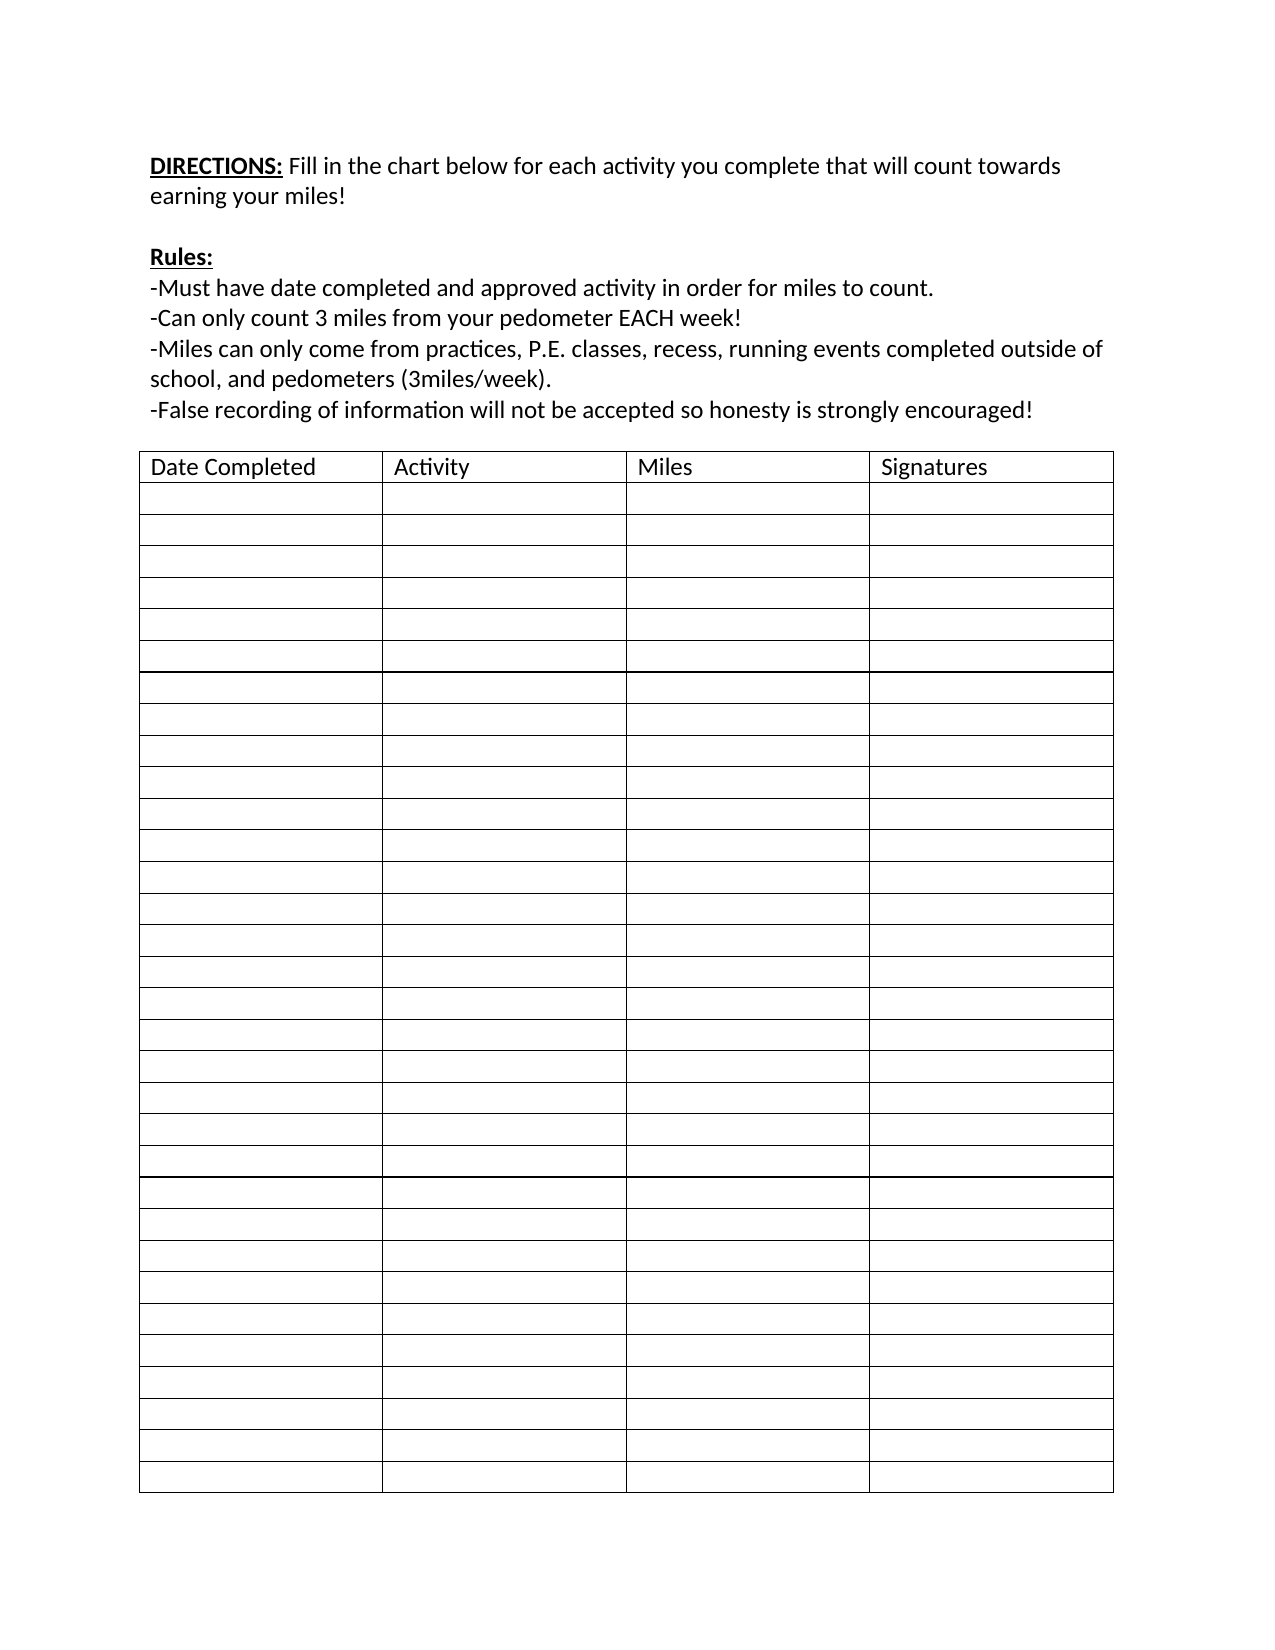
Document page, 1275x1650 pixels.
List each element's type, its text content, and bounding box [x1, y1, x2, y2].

table_cell [870, 673, 1113, 703]
table_cell [627, 1367, 869, 1397]
table_cell [383, 1430, 626, 1461]
table_cell [627, 1178, 869, 1208]
table_cell [140, 641, 382, 671]
table_cell [870, 609, 1113, 640]
table_cell [627, 736, 869, 766]
table_cell [383, 894, 626, 924]
table_cell [870, 862, 1113, 892]
table_cell [870, 830, 1113, 861]
table_cell [870, 1367, 1113, 1397]
table_cell [383, 546, 626, 577]
table_cell [140, 673, 382, 703]
table_cell [627, 862, 869, 892]
table_cell [383, 988, 626, 1019]
table_cell [383, 1241, 626, 1271]
table_cell [383, 767, 626, 798]
table_cell [140, 1272, 382, 1303]
table_cell [870, 704, 1113, 734]
table_header Miles [627, 452, 869, 482]
table_cell [870, 736, 1113, 766]
table_cell [140, 1146, 382, 1176]
table_cell [870, 1020, 1113, 1050]
table_cell [870, 483, 1113, 514]
table_header Signatures [870, 452, 1113, 482]
table_cell [627, 609, 869, 640]
table_cell [383, 957, 626, 987]
text -False recording of information will not be accepted so honesty is strongly encouraged! [150, 394, 1125, 425]
table_cell [627, 957, 869, 987]
table_cell [140, 799, 382, 829]
table_cell [383, 1114, 626, 1145]
table_cell [383, 483, 626, 514]
table_cell [627, 1430, 869, 1461]
table_cell [383, 1272, 626, 1303]
text -Can only count 3 miles from your pedometer EACH week! [150, 303, 1125, 333]
table_cell [870, 988, 1113, 1019]
table_cell [383, 704, 626, 734]
table_cell [870, 1430, 1113, 1461]
table_cell [383, 799, 626, 829]
table_cell [383, 1209, 626, 1239]
table_cell [627, 578, 869, 608]
table_cell [870, 641, 1113, 671]
table_cell [140, 957, 382, 987]
table_cell [383, 1335, 626, 1366]
table_cell [870, 1114, 1113, 1145]
table_cell [627, 1272, 869, 1303]
table_cell [140, 1399, 382, 1429]
table_cell [383, 1304, 626, 1334]
text DIRECTIONS: Fill in the chart below for each activity you complete that will count towards earning your miles! [150, 150, 1125, 211]
table_cell [140, 862, 382, 892]
table_cell [383, 1051, 626, 1082]
table_cell [870, 1178, 1113, 1208]
table_cell [140, 1462, 382, 1492]
table_cell [870, 1146, 1113, 1176]
table_cell [870, 1335, 1113, 1366]
table_cell [383, 862, 626, 892]
table_cell [383, 641, 626, 671]
table_cell [627, 799, 869, 829]
table_cell [140, 830, 382, 861]
table_cell [627, 483, 869, 514]
table_cell [383, 578, 626, 608]
table_cell [627, 988, 869, 1019]
table_cell [140, 1335, 382, 1366]
table_cell [140, 515, 382, 545]
table_cell [140, 988, 382, 1019]
table_cell [140, 1430, 382, 1461]
text -Miles can only come from practices, P.E. classes, recess, running events completed outside of school, and pedometers (3miles/week). [150, 333, 1125, 394]
table_cell [870, 578, 1113, 608]
table_cell [870, 799, 1113, 829]
table_cell [870, 546, 1113, 577]
table_cell [140, 925, 382, 956]
table_cell [383, 1399, 626, 1429]
table_cell [383, 1462, 626, 1492]
table_cell [383, 1146, 626, 1176]
table_cell [870, 767, 1113, 798]
table_cell [383, 1020, 626, 1050]
table_cell [140, 546, 382, 577]
table_cell [870, 1241, 1113, 1271]
table_cell [383, 736, 626, 766]
table_cell [140, 1304, 382, 1334]
table_cell [383, 1083, 626, 1113]
table_cell [140, 894, 382, 924]
table_cell [627, 767, 869, 798]
table_cell [383, 515, 626, 545]
table_cell [870, 1051, 1113, 1082]
table_cell [870, 1083, 1113, 1113]
table_cell [627, 1146, 869, 1176]
table_cell [140, 483, 382, 514]
table_cell [627, 1083, 869, 1113]
table_cell [627, 515, 869, 545]
table_cell [140, 767, 382, 798]
table_cell [627, 1209, 869, 1239]
table_cell [140, 1241, 382, 1271]
table_cell [870, 957, 1113, 987]
table_cell [627, 546, 869, 577]
table_cell [870, 1399, 1113, 1429]
table_cell [870, 1462, 1113, 1492]
table_cell [140, 736, 382, 766]
text -Must have date completed and approved activity in order for miles to count. [150, 272, 1125, 303]
table_cell [870, 515, 1113, 545]
table_cell [627, 1020, 869, 1050]
table_cell [627, 673, 869, 703]
table_cell [140, 704, 382, 734]
table_cell [627, 1335, 869, 1366]
table_cell [627, 1114, 869, 1145]
table_header Date Completed [140, 452, 382, 482]
table_cell [870, 1304, 1113, 1334]
table_cell [627, 1241, 869, 1271]
table_cell [627, 1399, 869, 1429]
table_cell [627, 894, 869, 924]
table_cell [383, 1178, 626, 1208]
table_cell [140, 1083, 382, 1113]
table_cell [383, 673, 626, 703]
table_cell [140, 1367, 382, 1397]
table_cell [140, 1209, 382, 1239]
table_cell [870, 1272, 1113, 1303]
table_cell [627, 925, 869, 956]
table_cell [140, 609, 382, 640]
table_cell [383, 830, 626, 861]
table_cell [627, 704, 869, 734]
table_cell [383, 925, 626, 956]
table_header Activity [383, 452, 626, 482]
table_cell [627, 1304, 869, 1334]
table_cell [870, 894, 1113, 924]
text Rules: [150, 242, 1125, 272]
table_cell [140, 1051, 382, 1082]
table_cell [140, 1020, 382, 1050]
table_cell [627, 1051, 869, 1082]
table_cell [140, 578, 382, 608]
table_cell [627, 830, 869, 861]
table_cell [383, 1367, 626, 1397]
table_cell [870, 1209, 1113, 1239]
table_cell [627, 1462, 869, 1492]
table_cell [870, 925, 1113, 956]
table_cell [140, 1114, 382, 1145]
table_cell [140, 1178, 382, 1208]
table_cell [383, 609, 626, 640]
table_cell [627, 641, 869, 671]
